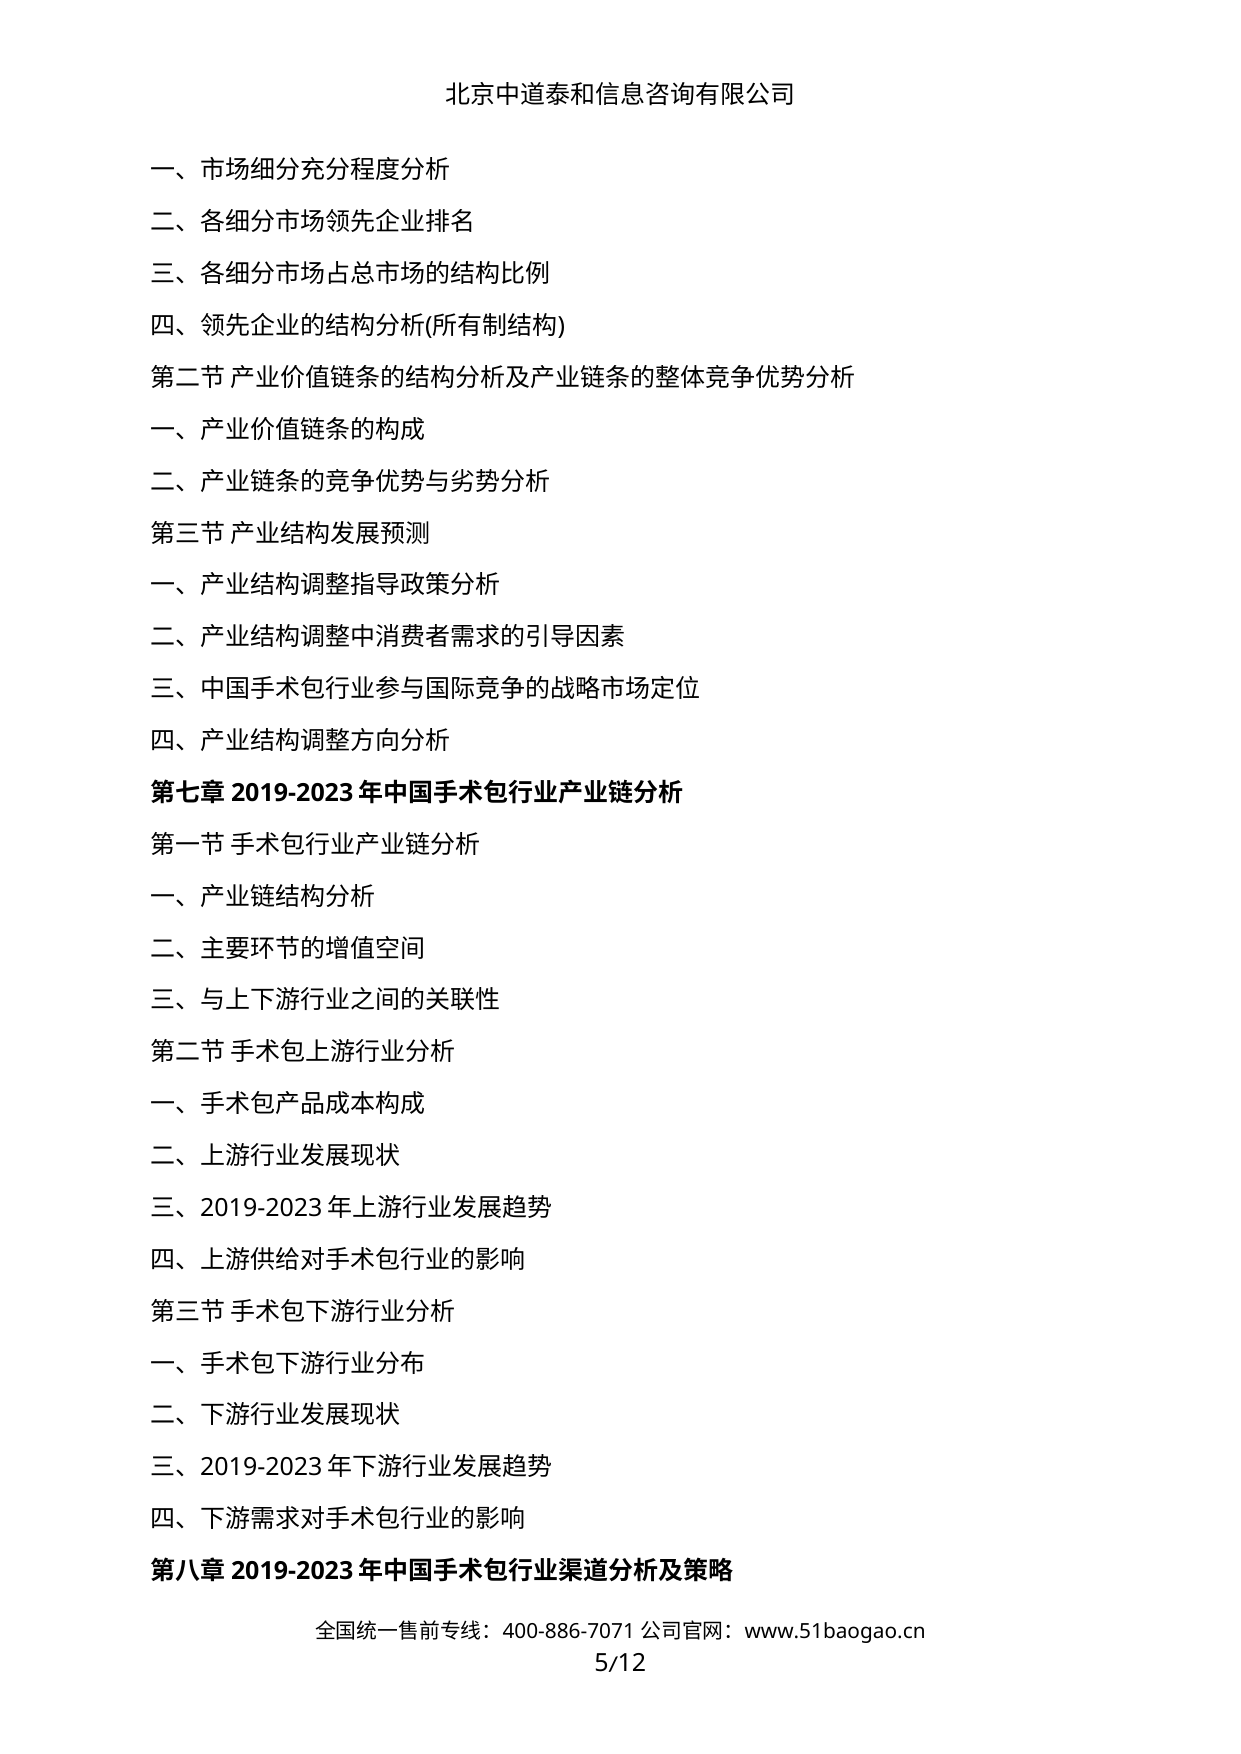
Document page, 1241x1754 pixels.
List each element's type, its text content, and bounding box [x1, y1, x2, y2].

text 第二节 手术包上游行业分析 [150, 1032, 1090, 1068]
text 四、下游需求对手术包行业的影响 [150, 1499, 1090, 1535]
text 一、手术包产品成本构成 [150, 1084, 1090, 1120]
text 二、产业结构调整中消费者需求的引导因素 [150, 617, 1090, 653]
text 一、产业链结构分析 [150, 876, 1090, 912]
text 四、领先企业的结构分析(所有制结构) [150, 306, 1090, 342]
text 第三节 手术包下游行业分析 [150, 1291, 1090, 1327]
text 第八章 2019-2023年中国手术包行业渠道分析及策略 [150, 1551, 1090, 1587]
text 三、各细分市场占总市场的结构比例 [150, 254, 1090, 290]
text 第七章 2019-2023年中国手术包行业产业链分析 [150, 772, 1090, 809]
text 第一节 手术包行业产业链分析 [150, 824, 1090, 861]
text 三、与上下游行业之间的关联性 [150, 980, 1090, 1016]
text 三、2019-2023年下游行业发展趋势 [150, 1447, 1090, 1483]
text 三、中国手术包行业参与国际竞争的战略市场定位 [150, 669, 1090, 705]
text 三、2019-2023年上游行业发展趋势 [150, 1187, 1090, 1224]
text 四、上游供给对手术包行业的影响 [150, 1239, 1090, 1276]
text 一、产业结构调整指导政策分析 [150, 565, 1090, 601]
text 二、主要环节的增值空间 [150, 928, 1090, 964]
text 一、手术包下游行业分布 [150, 1343, 1090, 1379]
text 二、产业链条的竞争优势与劣势分析 [150, 461, 1090, 497]
text 四、产业结构调整方向分析 [150, 721, 1090, 757]
text 一、市场细分充分程度分析 [150, 150, 1090, 186]
text 二、上游行业发展现状 [150, 1136, 1090, 1172]
text 第二节 产业价值链条的结构分析及产业链条的整体竞争优势分析 [150, 357, 1090, 394]
text 一、产业价值链条的构成 [150, 409, 1090, 446]
text 二、各细分市场领先企业排名 [150, 202, 1090, 238]
text 二、下游行业发展现状 [150, 1395, 1090, 1431]
text 第三节 产业结构发展预测 [150, 513, 1090, 549]
